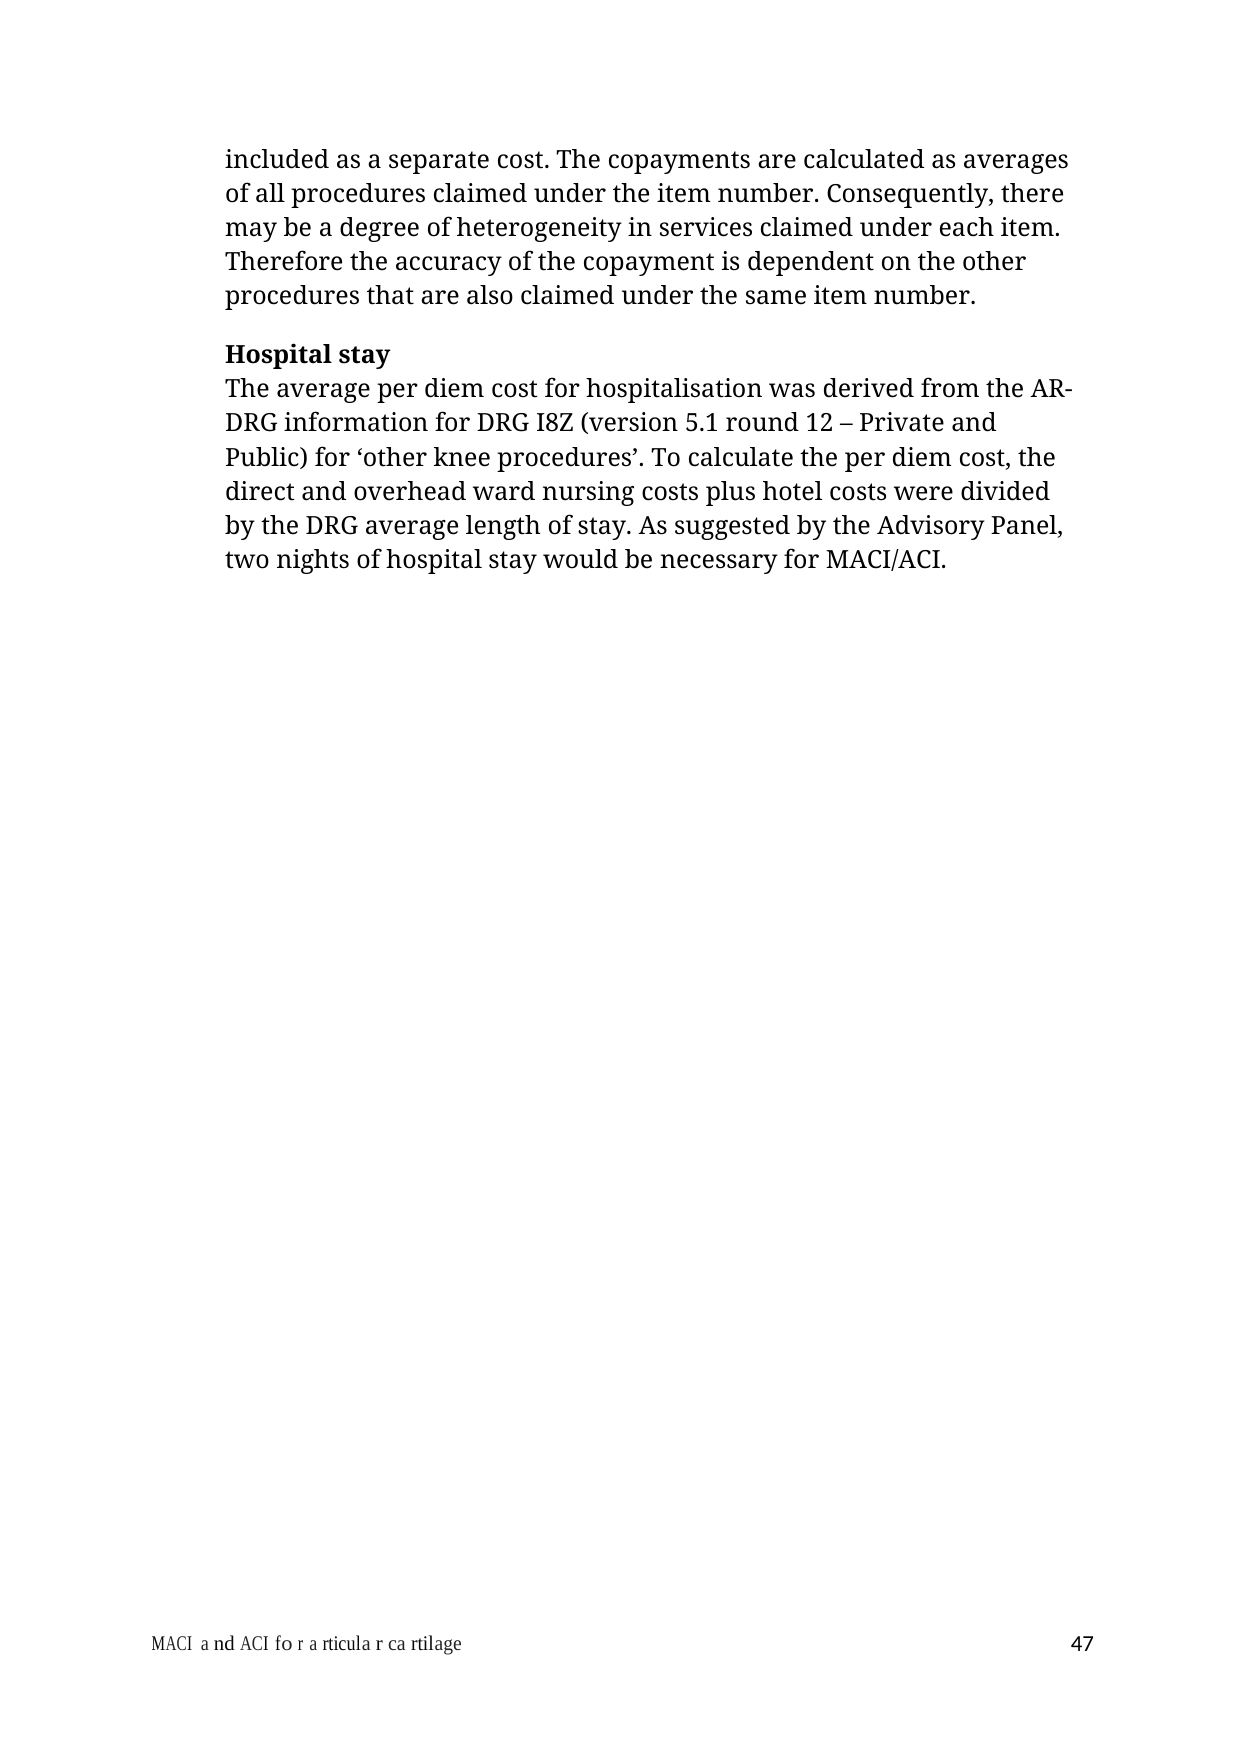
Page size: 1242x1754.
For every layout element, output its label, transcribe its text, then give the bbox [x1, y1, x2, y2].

text Hospital stay [225, 337, 1108, 371]
text The average per diem cost for hospitalisation was derived from the AR-DRG information for DRG I8Z (version 5.1 round 12 – Private and Public) for ‘other knee procedures’. To calculate the per diem cost, the direct and overhead ward nursing costs plus hotel costs were divided by the DRG average length of stay. As suggested by the Advisory Panel, two nights of hospital stay would be necessary for MACI/ACI. [225, 371, 1076, 575]
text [225, 142, 1095, 312]
